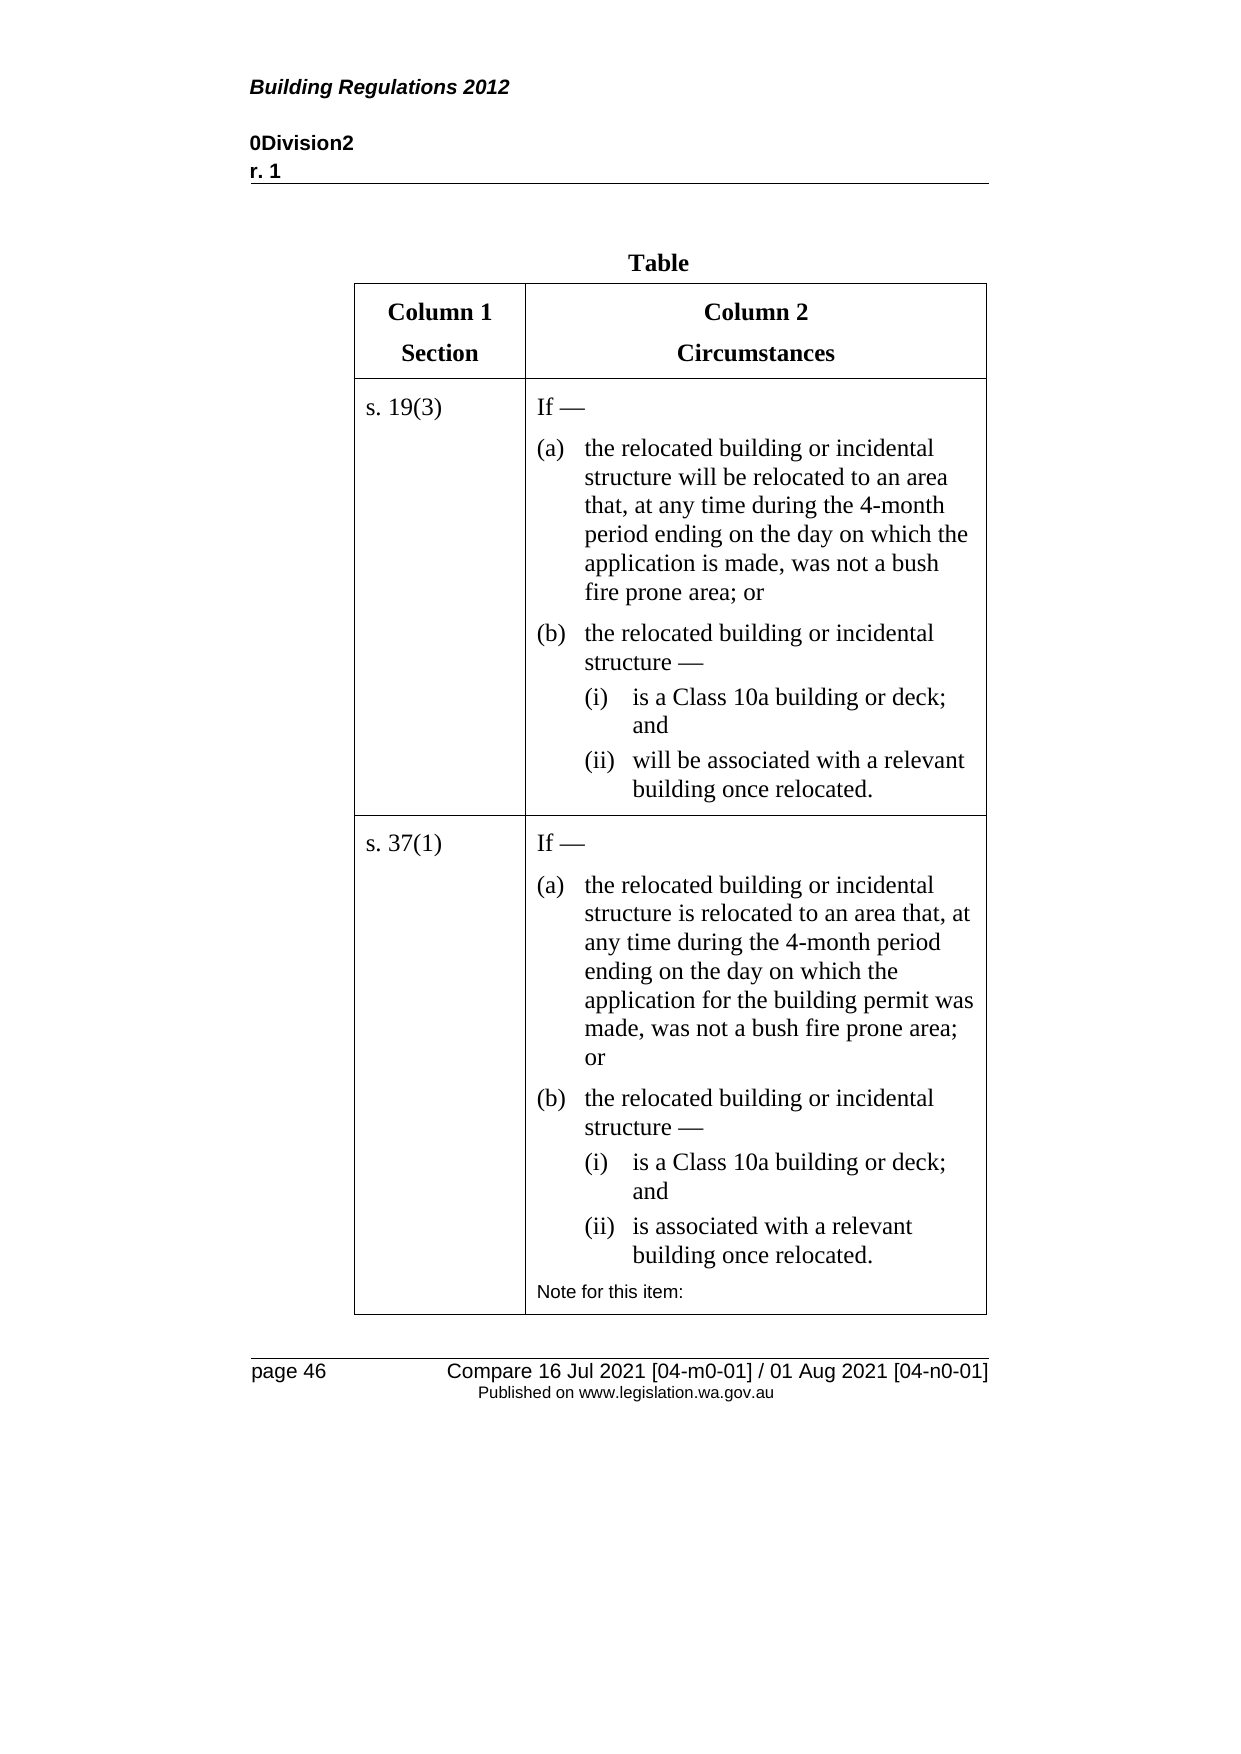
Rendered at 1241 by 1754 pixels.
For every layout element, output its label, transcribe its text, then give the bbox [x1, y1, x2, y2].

table_cell s. 19(3) [355, 379, 525, 815]
subtitle Table [343, 248, 974, 277]
table_cell If — (a) the relocated building or incidental structure will be relocated to an area that, at any time during the 4-month period ending on the day on which the application is made, was not a bush fire prone area; or (b) the relocated building or incidental structure — (i) is a Class 10a building or deck; and (ii) will be associated with a relevant building once relocated. [526, 379, 986, 815]
table_header Column 2 Circumstances [526, 284, 986, 378]
table_header Column 1 Section [355, 284, 525, 378]
table_cell s. 37(1) [355, 816, 525, 1314]
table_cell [526, 816, 986, 1314]
